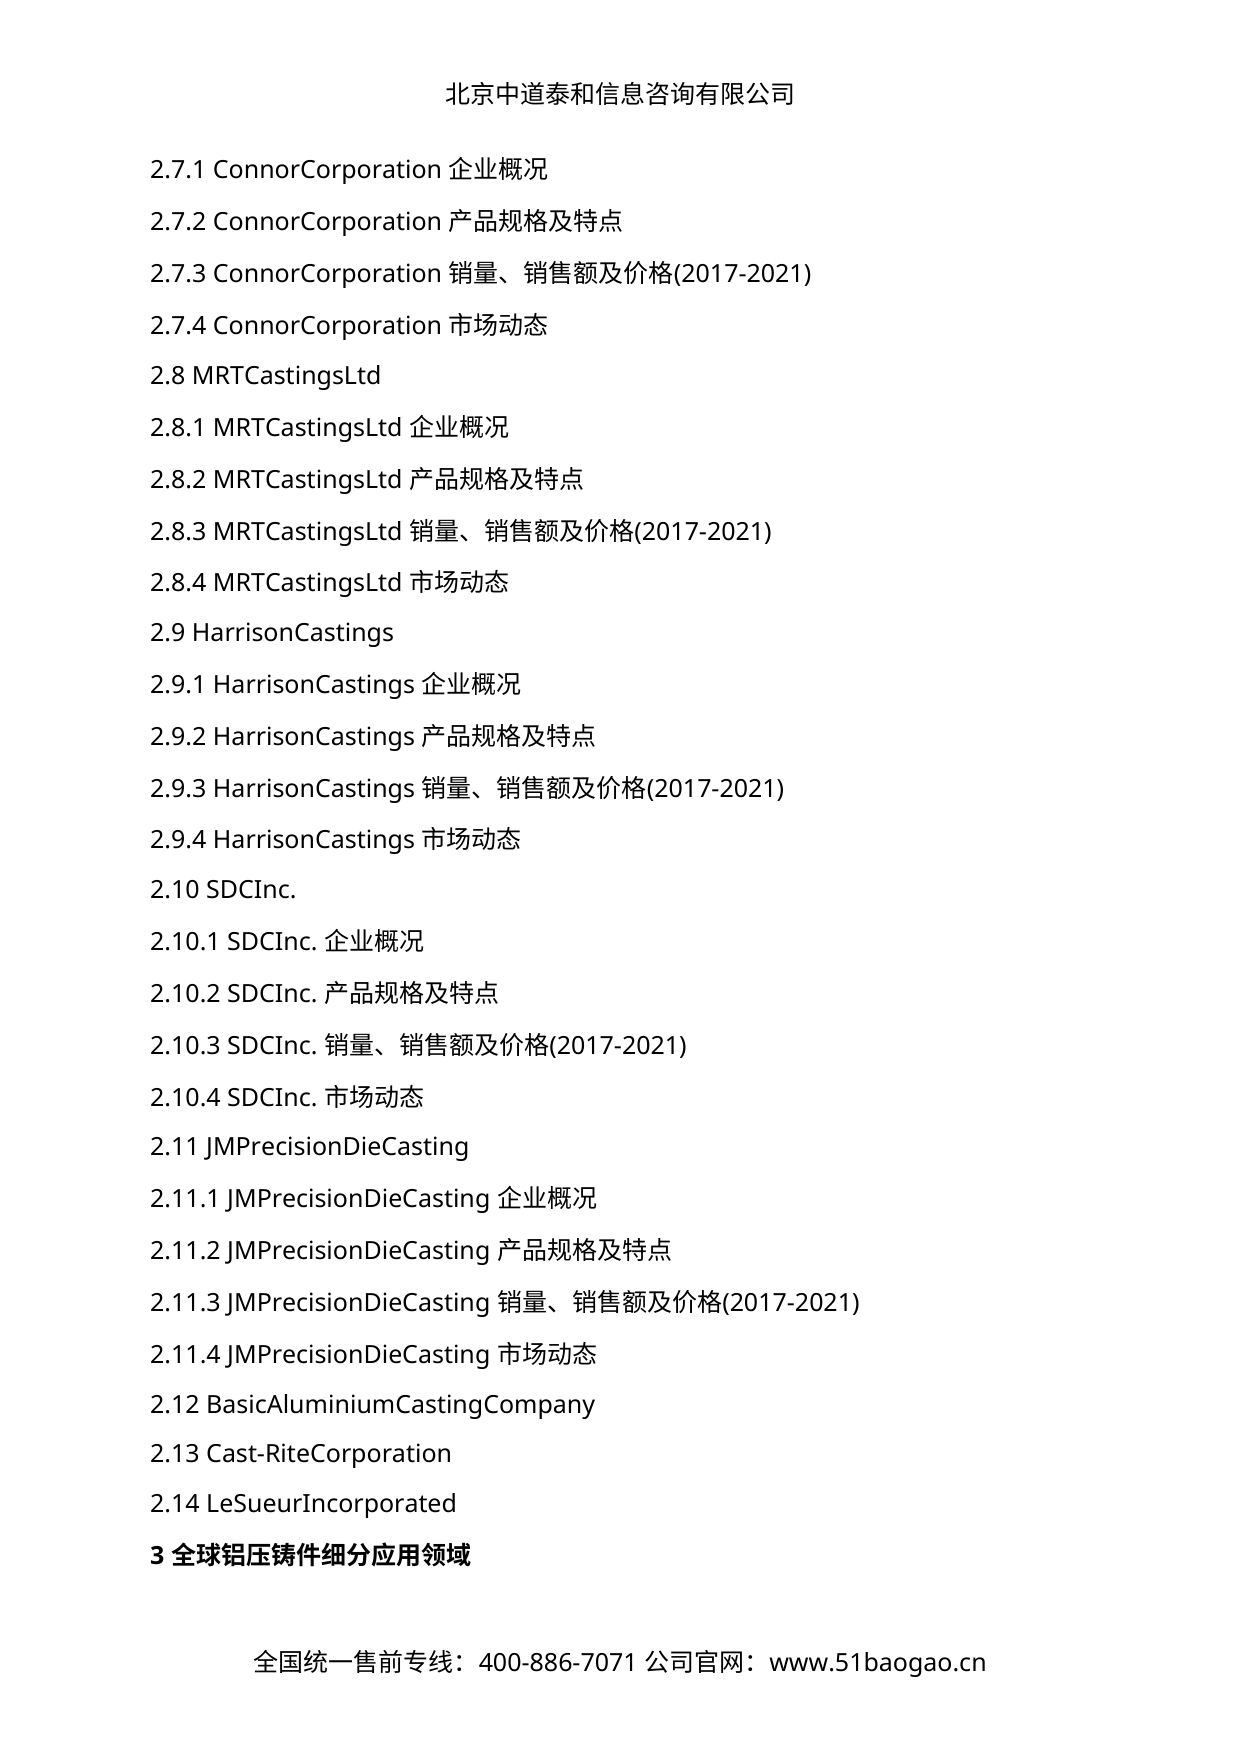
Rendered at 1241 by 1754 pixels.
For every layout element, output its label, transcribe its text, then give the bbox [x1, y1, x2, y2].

text 2.8.2 MRTCastingsLtd 产品规格及特点 [150, 459, 1090, 495]
text 2.10.2 SDCInc. 产品规格及特点 [150, 973, 1090, 1010]
text 2.7.4 ConnorCorporation 市场动态 [150, 306, 1090, 342]
text 2.11.4 JMPrecisionDieCasting 市场动态 [150, 1334, 1090, 1371]
text 2.7.2 ConnorCorporation 产品规格及特点 [150, 202, 1090, 238]
text 2.12 BasicAluminiumCastingCompany [150, 1386, 1090, 1420]
text 2.14 LeSueurIncorporated [150, 1486, 1090, 1520]
text 2.8.3 MRTCastingsLtd 销量、销售额及价格(2017-2021) [150, 511, 1090, 547]
text 2.10.1 SDCInc. 企业概况 [150, 922, 1090, 958]
text 2.8 MRTCastingsLtd [150, 357, 1090, 392]
text 2.8.1 MRTCastingsLtd 企业概况 [150, 407, 1090, 443]
text 2.9.1 HarrisonCastings 企业概况 [150, 664, 1090, 701]
text 2.7.3 ConnorCorporation 销量、销售额及价格(2017-2021) [150, 254, 1090, 290]
text 2.11.3 JMPrecisionDieCasting 销量、销售额及价格(2017-2021) [150, 1282, 1090, 1319]
text 2.13 Cast-RiteCorporation [150, 1436, 1090, 1470]
text 2.9.2 HarrisonCastings 产品规格及特点 [150, 716, 1090, 752]
text 2.11.1 JMPrecisionDieCasting 企业概况 [150, 1179, 1090, 1215]
text 2.9.4 HarrisonCastings 市场动态 [150, 820, 1090, 856]
text 2.7.1 ConnorCorporation 企业概况 [150, 150, 1090, 186]
text 2.8.4 MRTCastingsLtd 市场动态 [150, 563, 1090, 599]
text 2.10.3 SDCInc. 销量、销售额及价格(2017-2021) [150, 1025, 1090, 1062]
text 2.10 SDCInc. [150, 872, 1090, 906]
text 3 全球铝压铸件细分应用领域 [150, 1535, 1090, 1572]
text 2.9 HarrisonCastings [150, 615, 1090, 649]
text 2.9.3 HarrisonCastings 销量、销售额及价格(2017-2021) [150, 768, 1090, 804]
text 2.10.4 SDCInc. 市场动态 [150, 1077, 1090, 1113]
text 2.11.2 JMPrecisionDieCasting 产品规格及特点 [150, 1231, 1090, 1267]
text 2.11 JMPrecisionDieCasting [150, 1129, 1090, 1163]
